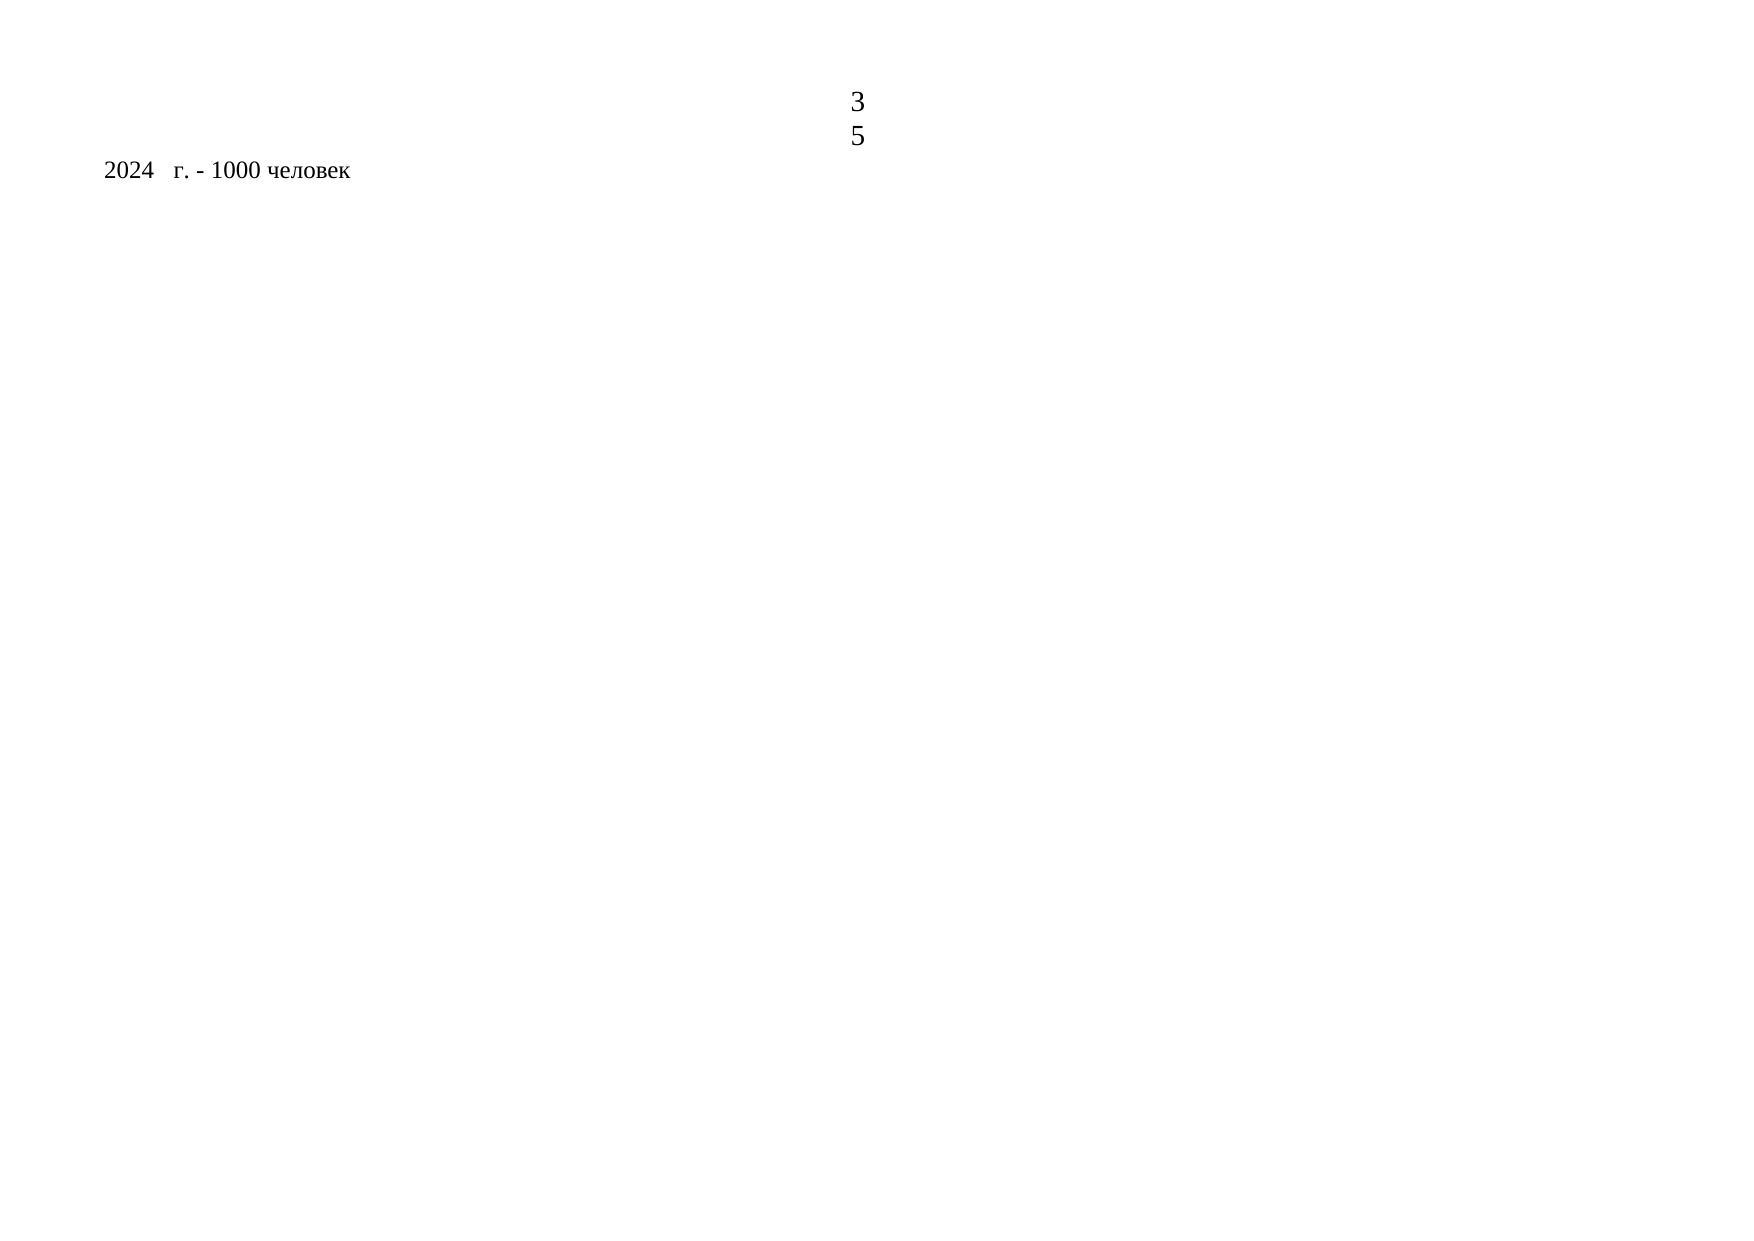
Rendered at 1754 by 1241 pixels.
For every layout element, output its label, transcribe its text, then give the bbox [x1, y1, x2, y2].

list г. - 1000 человек [31, 156, 1696, 184]
